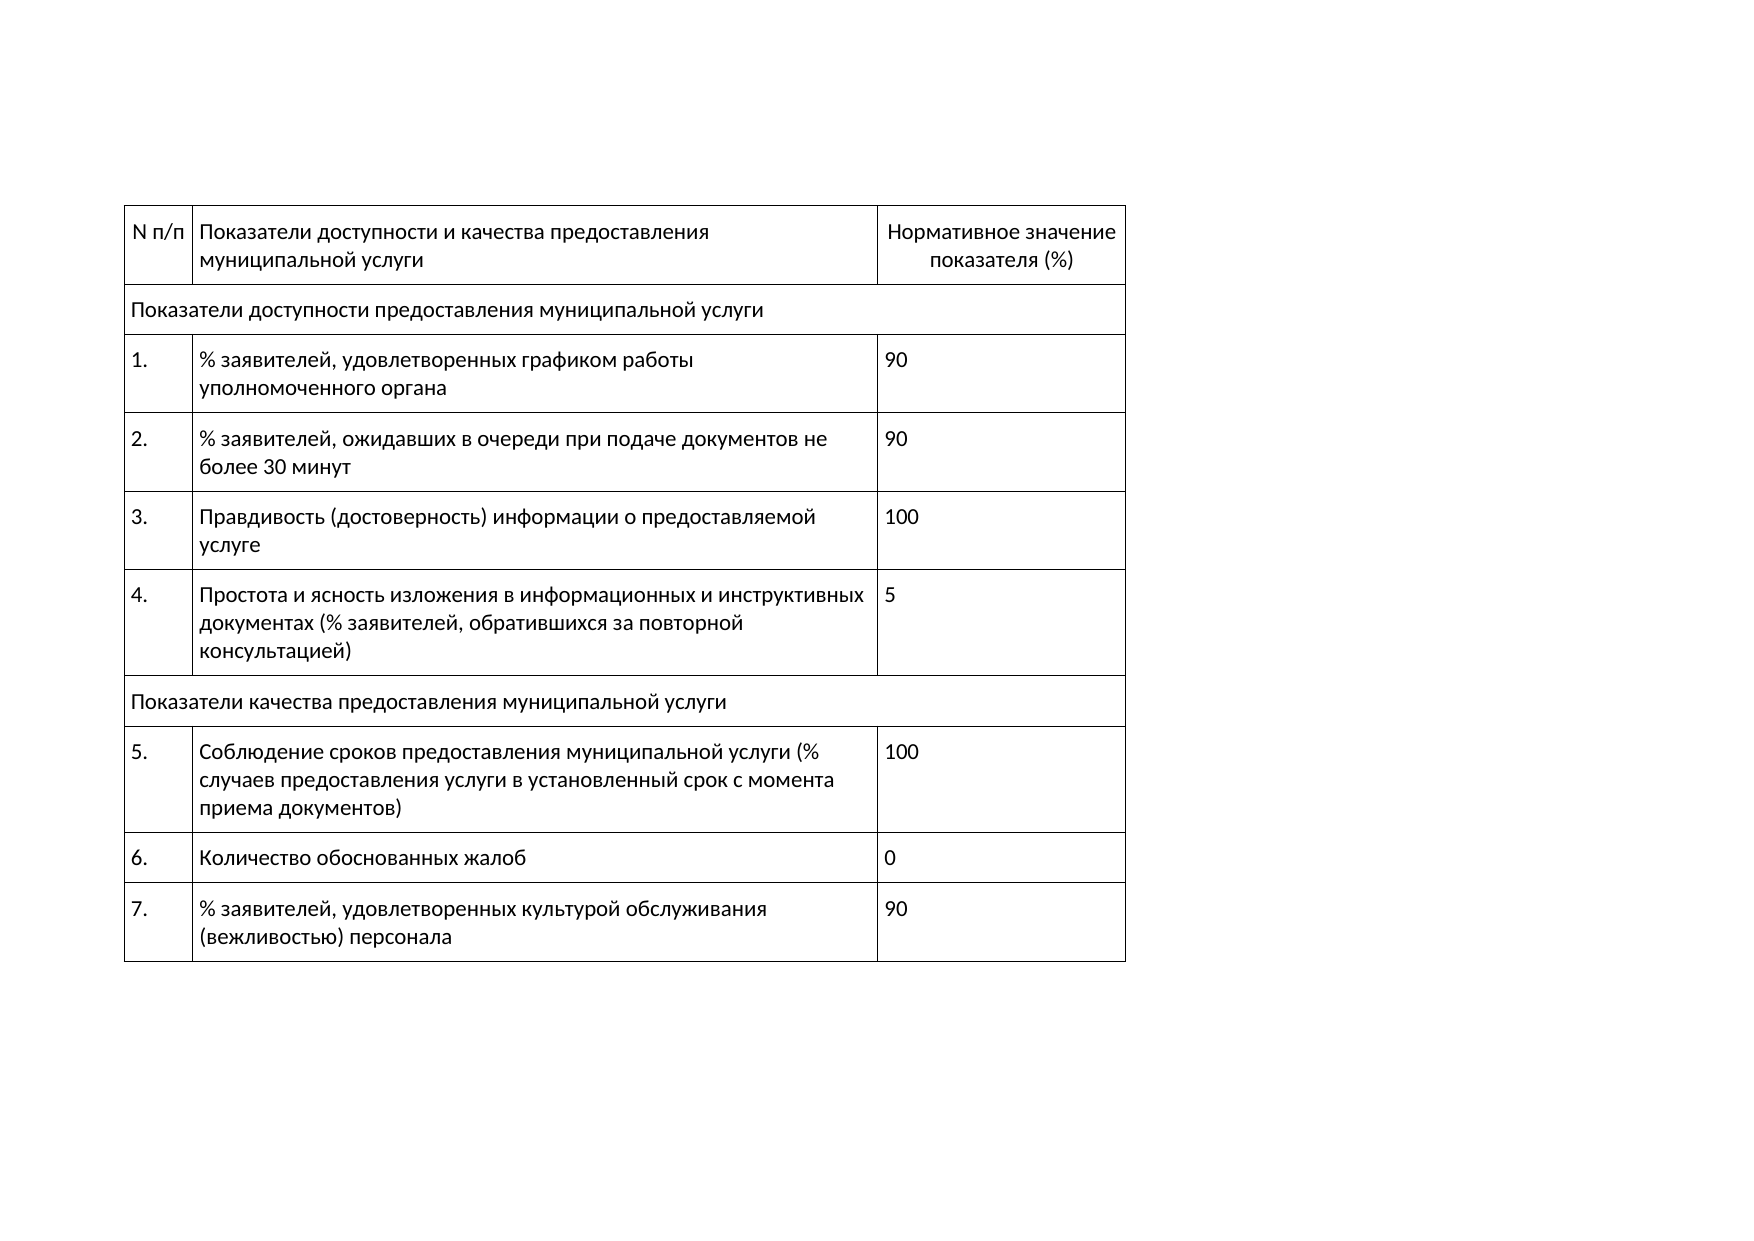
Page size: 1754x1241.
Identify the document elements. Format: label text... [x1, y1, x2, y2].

table_cell 100 [878, 492, 1125, 569]
table_cell 5. [125, 727, 192, 832]
table_cell % заявителей, ожидавших в очереди при подаче документов не более 30 минут [193, 413, 877, 491]
table_cell Показатели доступности предоставления муниципальной услуги [125, 285, 1125, 334]
table_header Нормативное значение показателя (%) [878, 206, 1125, 283]
table_cell Количество обоснованных жалоб [193, 833, 877, 882]
table_cell 2. [125, 413, 192, 491]
table_cell 7. [125, 883, 192, 961]
table_cell Соблюдение сроков предоставления муниципальной услуги (% случаев предоставления услуги в установленный срок с момента приема документов) [193, 727, 877, 832]
table_cell 4. [125, 570, 192, 675]
table_cell Правдивость (достоверность) информации о предоставляемой услуге [193, 492, 877, 569]
table_cell % заявителей, удовлетворенных культурой обслуживания (вежливостью) персонала [193, 883, 877, 961]
table_cell Показатели качества предоставления муниципальной услуги [125, 676, 1125, 726]
table_header Показатели доступности и качества предоставления муниципальной услуги [193, 206, 877, 283]
table_cell 100 [878, 727, 1125, 832]
table_cell 90 [878, 335, 1125, 412]
table_cell 3. [125, 492, 192, 569]
table_header N п/п [125, 206, 192, 283]
table_cell 90 [878, 413, 1125, 491]
table_cell Простота и ясность изложения в информационных и инструктивных документах (% заявителей, обратившихся за повторной консультацией) [193, 570, 877, 675]
table_cell 5 [878, 570, 1125, 675]
table_cell % заявителей, удовлетворенных графиком работы уполномоченного органа [193, 335, 877, 412]
table_cell 1. [125, 335, 192, 412]
table_cell 90 [878, 883, 1125, 961]
table_cell 0 [878, 833, 1125, 882]
table_cell 6. [125, 833, 192, 882]
